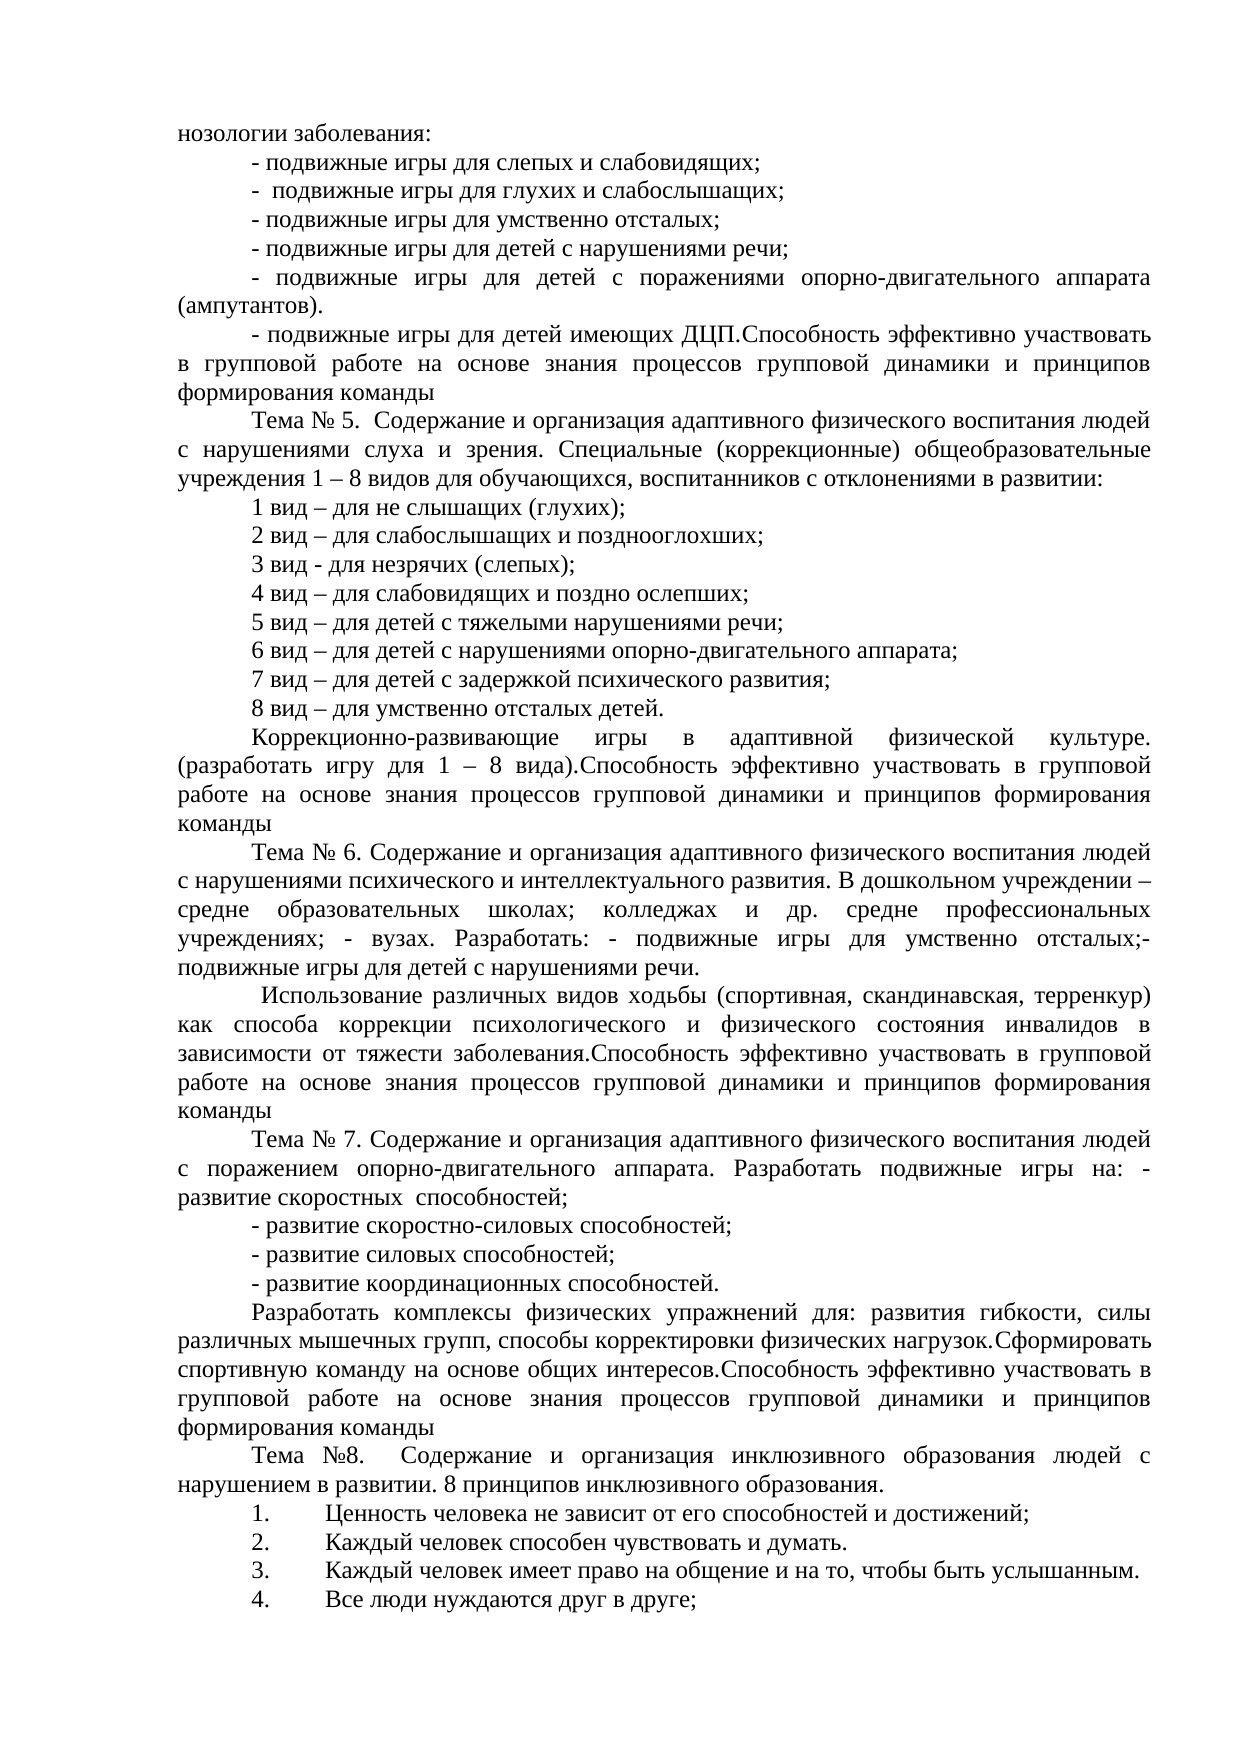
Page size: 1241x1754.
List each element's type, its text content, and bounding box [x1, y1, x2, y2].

text - подвижные игры для детей имеющих ДЦП.Способность эффективно участвовать в групповой работе на основе знания процессов групповой динамики и принципов формирования команды [177, 319, 1152, 406]
text 7 вид – для детей с задержкой психического развития; [177, 664, 1152, 693]
text 2. Каждый человек способен чувствовать и думать. [177, 1527, 1152, 1556]
text - подвижные игры для детей с нарушениями речи; [177, 233, 1152, 262]
text Тема № 7. Содержание и организация адаптивного физического воспитания людей с поражением опорно-двигательного аппарата. Разработать подвижные игры на: - развитие скоростных способностей; [177, 1124, 1152, 1211]
text 3. Каждый человек имеет право на общение и на то, чтобы быть услышанным. [177, 1556, 1152, 1584]
text 6 вид – для детей с нарушениями опорно-двигательного аппарата; [177, 636, 1152, 664]
text - развитие силовых способностей; [177, 1239, 1152, 1268]
text 1 вид – для не слышащих (глухих); [177, 492, 1152, 521]
text Тема №8. Содержание и организация инклюзивного образования людей с нарушением в развитии. 8 принципов инклюзивного образования. [177, 1441, 1152, 1498]
text 4 вид – для слабовидящих и поздно ослепших; [177, 578, 1152, 607]
text 4. Все люди нуждаются друг в друге; [177, 1584, 1152, 1613]
text Разработать комплексы физических упражнений для: развития гибкости, силы различных мышечных групп, способы корректировки физических нагрузок.Сформировать спортивную команду на основе общих интересов.Способность эффективно участвовать в групповой работе на основе знания процессов групповой динамики и принципов формирования команды [177, 1297, 1152, 1441]
text Тема № 6. Содержание и организация адаптивного физического воспитания людей с нарушениями психического и интеллектуального развития. В дошкольном учреждении – средне образовательных школах; колледжах и др. средне профессиональных учреждениях; - вузах. Разработать: - подвижные игры для умственно отсталых;- подвижные игры для детей с нарушениями речи. [177, 837, 1152, 981]
text 1. Ценность человека не зависит от его способностей и достижений; [177, 1498, 1152, 1527]
text - подвижные игры для глухих и слабослышащих; [177, 176, 1152, 204]
text - развитие скоростно-силовых способностей; [177, 1211, 1152, 1239]
text - подвижные игры для детей с поражениями опорно-двигательного аппарата (ампутантов). [177, 262, 1152, 319]
text 3 вид - для незрячих (слепых); [177, 549, 1152, 578]
text - развитие координационных способностей. [177, 1268, 1152, 1297]
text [177, 118, 1152, 147]
text - подвижные игры для слепых и слабовидящих; [177, 147, 1152, 176]
text Использование различных видов ходьбы (спортивная, скандинавская, терренкур) как способа коррекции психологического и физического состояния инвалидов в зависимости от тяжести заболевания.Способность эффективно участвовать в групповой работе на основе знания процессов групповой динамики и принципов формирования команды [177, 981, 1152, 1124]
text 5 вид – для детей с тяжелыми нарушениями речи; [177, 607, 1152, 636]
text - подвижные игры для умственно отсталых; [177, 204, 1152, 233]
text 2 вид – для слабослышащих и позднооглохших; [177, 521, 1152, 549]
text Тема № 5. Содержание и организация адаптивного физического воспитания людей с нарушениями слуха и зрения. Специальные (коррекционные) общеобразовательные учреждения 1 – 8 видов для обучающихся, воспитанников с отклонениями в развитии: [177, 406, 1152, 492]
text Коррекционно-развивающие игры в адаптивной физической культуре. (разработать игру для 1 – 8 вида).Способность эффективно участвовать в групповой работе на основе знания процессов групповой динамики и принципов формирования команды [177, 722, 1152, 837]
text 8 вид – для умственно отсталых детей. [177, 693, 1152, 722]
